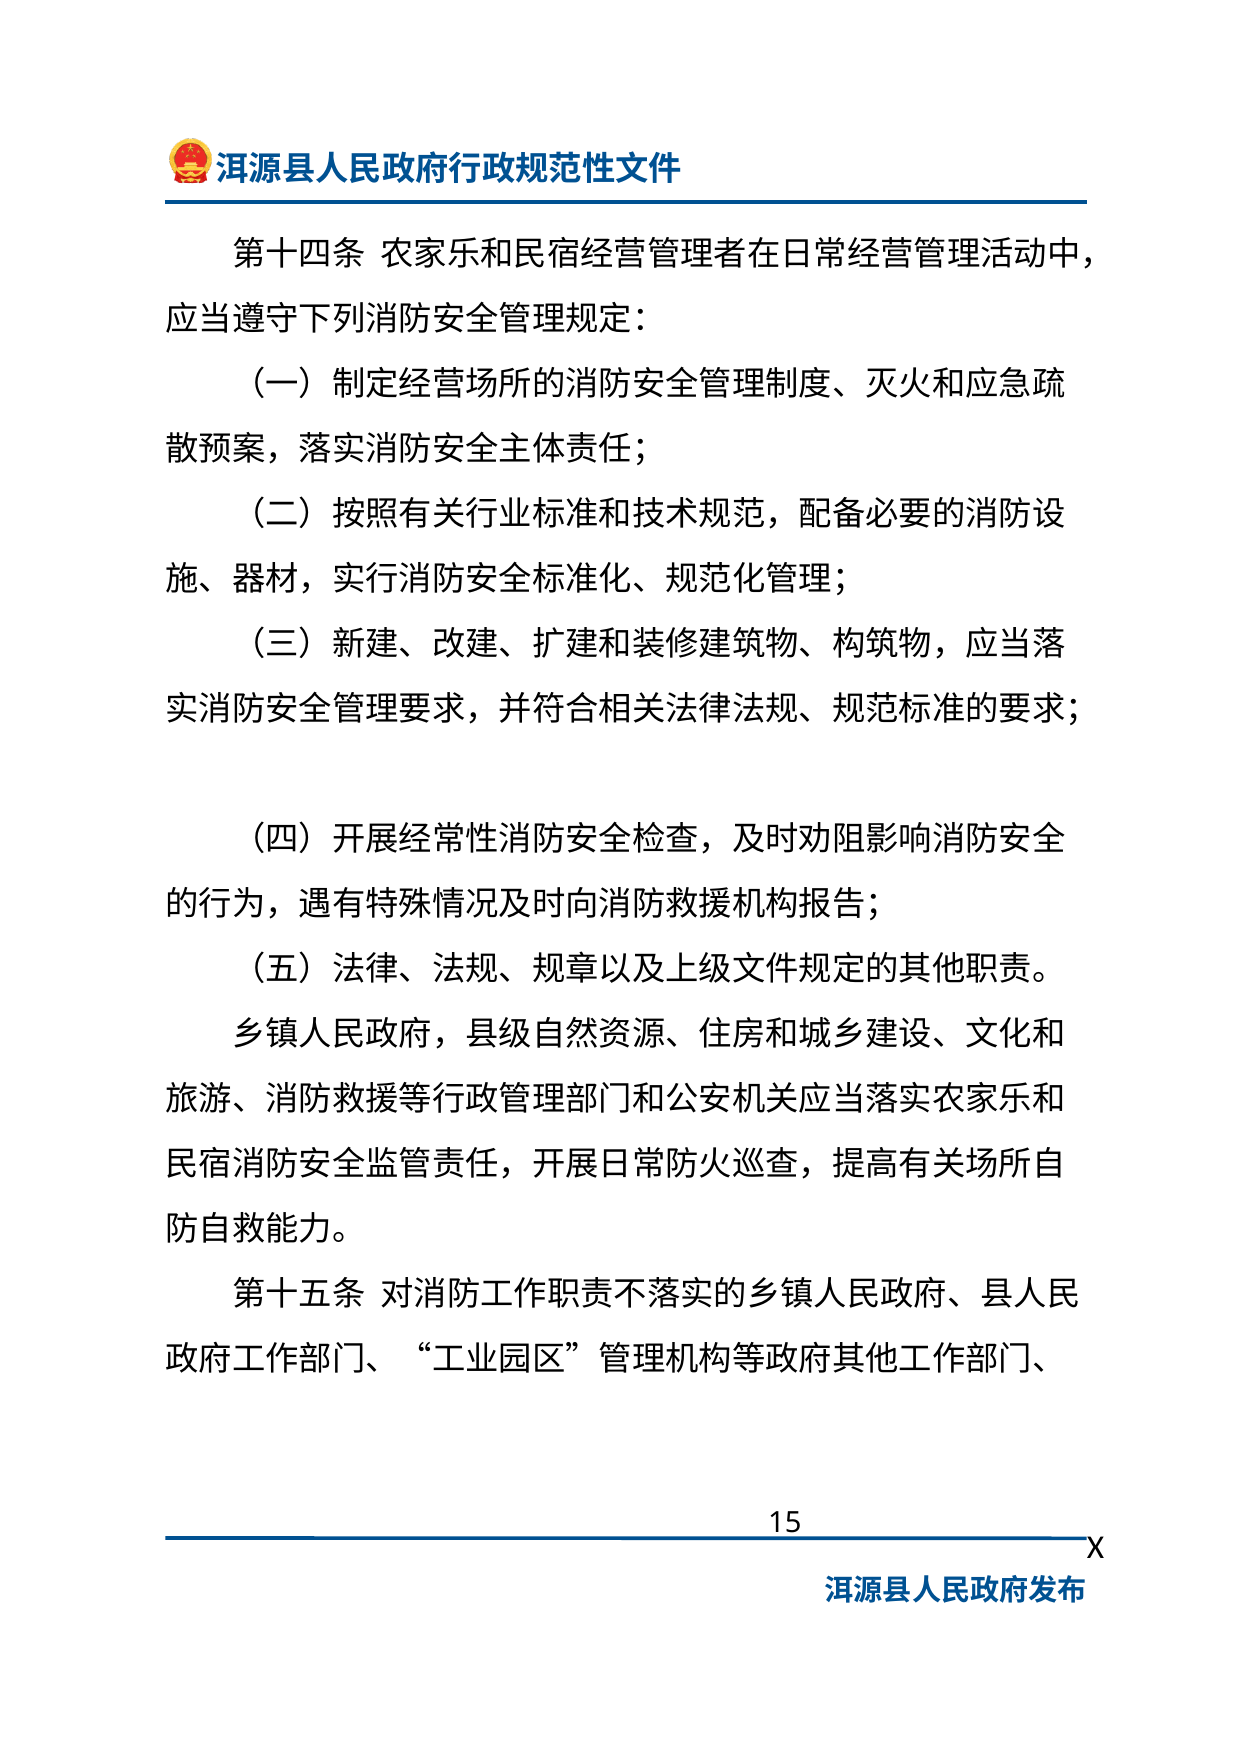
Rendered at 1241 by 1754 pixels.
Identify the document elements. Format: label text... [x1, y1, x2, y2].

text 第十五条 对消防工作职责不落实的乡镇人民政府、县人民政府工作部门、“工业园区”管理机构等政府其他工作部门、单位和个人，有下列情形之一的，由县人民政府按照职责权限组织实施约谈： [165, 1259, 1087, 1389]
text （五）法律、法规、规章以及上级文件规定的其他职责。 [165, 934, 1087, 999]
text （一）制定经营场所的消防安全管理制度、灭火和应急疏散预案，落实消防安全主体责任； [165, 349, 1087, 479]
text （四）开展经常性消防安全检查，及时劝阻影响消防安全的行为，遇有特殊情况及时向消防救援机构报告； [165, 804, 1087, 934]
text 第十四条 农家乐和民宿经营管理者在日常经营管理活动中，应当遵守下列消防安全管理规定： [165, 219, 1087, 349]
text （三）新建、改建、扩建和装修建筑物、构筑物，应当落实消防安全管理要求，并符合相关法律法规、规范标准的要求； [165, 609, 1087, 804]
text 乡镇人民政府，县级自然资源、住房和城乡建设、文化和旅游、消防救援等行政管理部门和公安机关应当落实农家乐和民宿消防安全监管责任，开展日常防火巡查，提高有关场所自防自救能力。 [165, 999, 1087, 1259]
text （二）按照有关行业标准和技术规范，配备必要的消防设施、器材，实行消防安全标准化、规范化管理； [165, 479, 1087, 609]
picture [165, 136, 216, 187]
